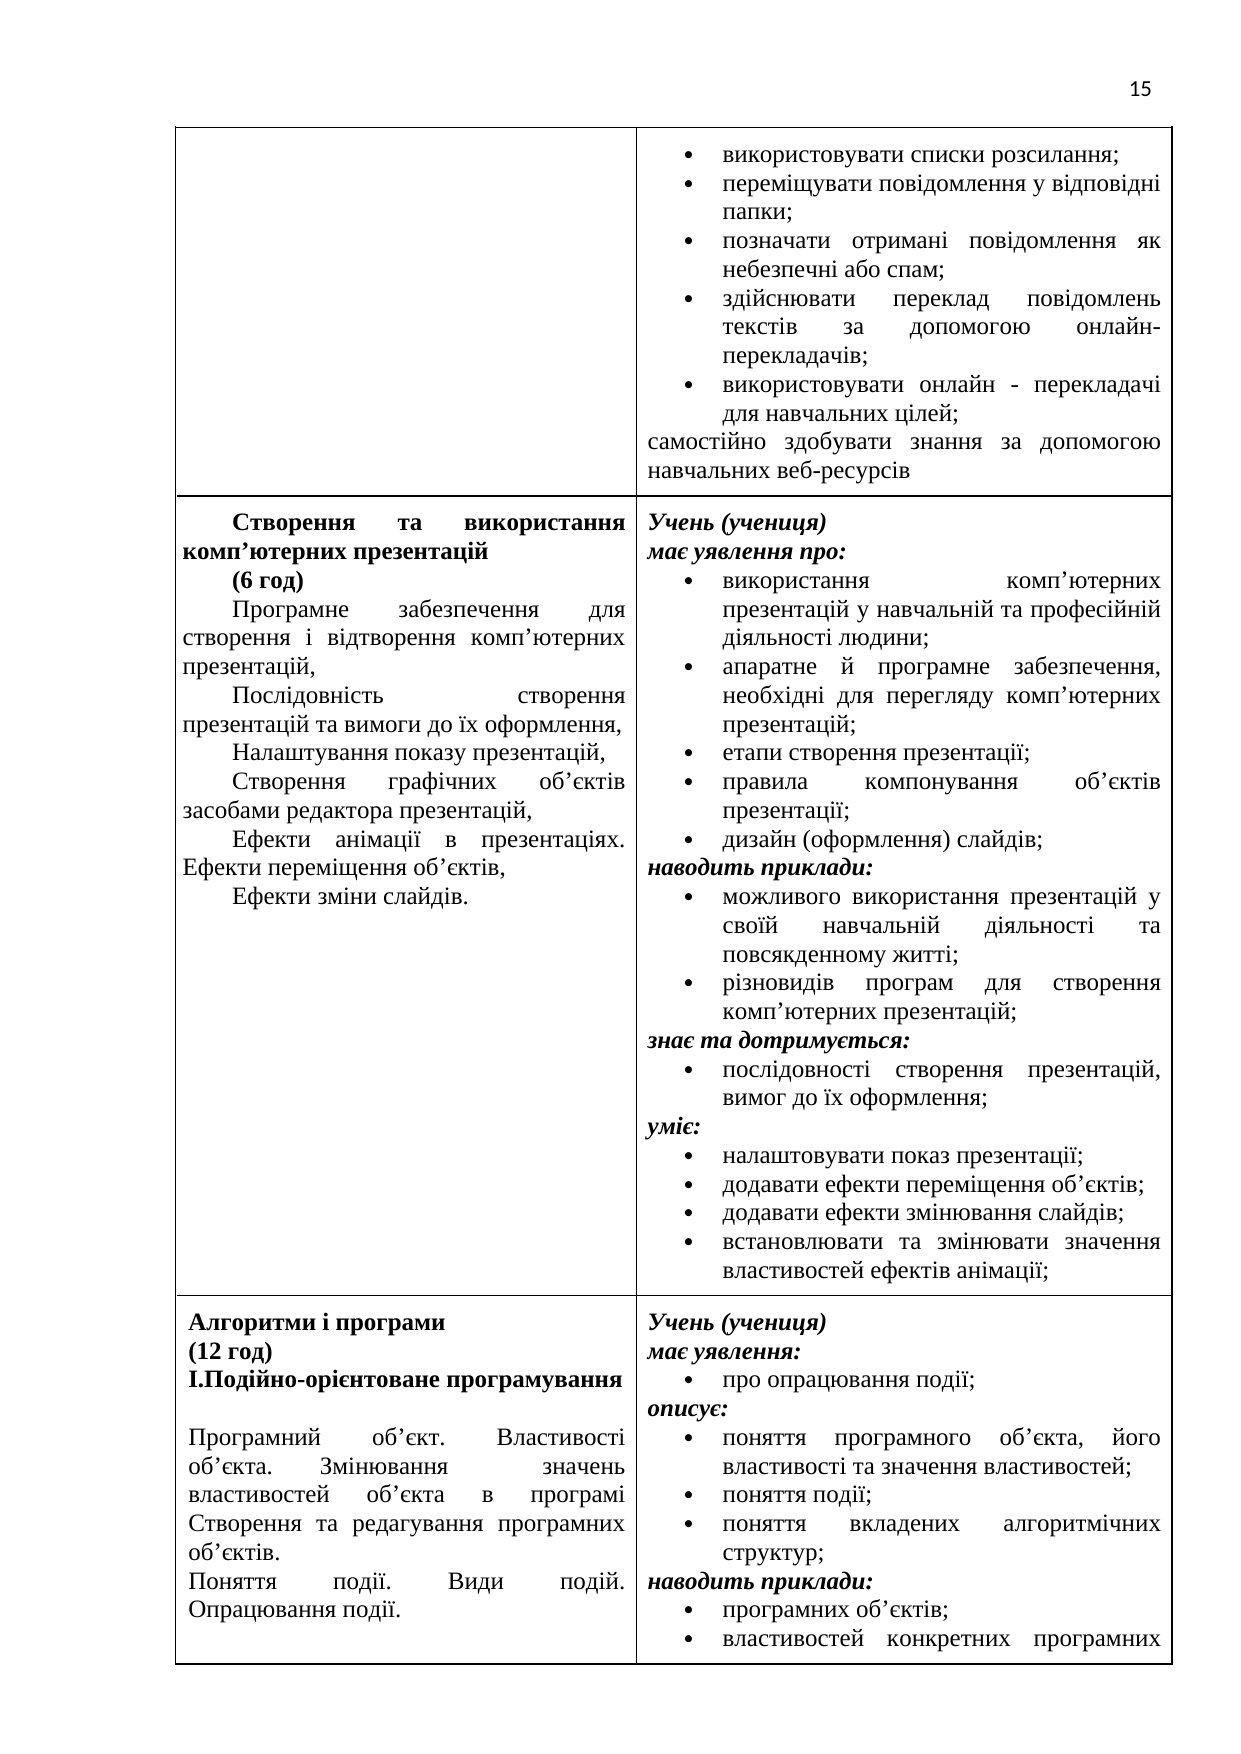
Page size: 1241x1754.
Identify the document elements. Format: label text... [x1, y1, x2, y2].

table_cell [637, 128, 1171, 495]
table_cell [176, 128, 636, 495]
table_cell Учень (учениця) має уявлення про: використання комп’ютерних презентацій у навчальній та професійній діяльності людини; апаратне й програмне забезпечення, необхідні для перегляду комп’ютерних презентацій; етапи створення презентації; правила компонування об’єктів презентації; дизайн (оформлення) слайдів; наводить приклади: можливого використання презентацій у своїй навчальній діяльності та повсякденному житті; різновидів програм для створення комп’ютерних презентацій; знає та дотримується: послідовності створення презентацій, вимог до їх оформлення; уміє: налаштовувати показ презентації; додавати ефекти переміщення об’єктів; додавати ефекти змінювання слайдів; встановлювати та змінювати значення властивостей ефектів анімації; [637, 497, 1171, 1294]
table_cell Створення та використання комп’ютерних презентацій (6 год) Програмне забезпечення для створення і відтворення комп’ютерних презентацій, Послідовність створення презентацій та вимоги до їх оформлення, Налаштування показу презентацій, Створення графічних об’єктів засобами редактора презентацій, Ефекти анімації в презентаціях. Ефекти переміщення об’єктів, Ефекти зміни слайдів. [176, 496, 636, 1294]
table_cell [637, 1296, 1171, 1663]
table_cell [176, 1296, 636, 1663]
